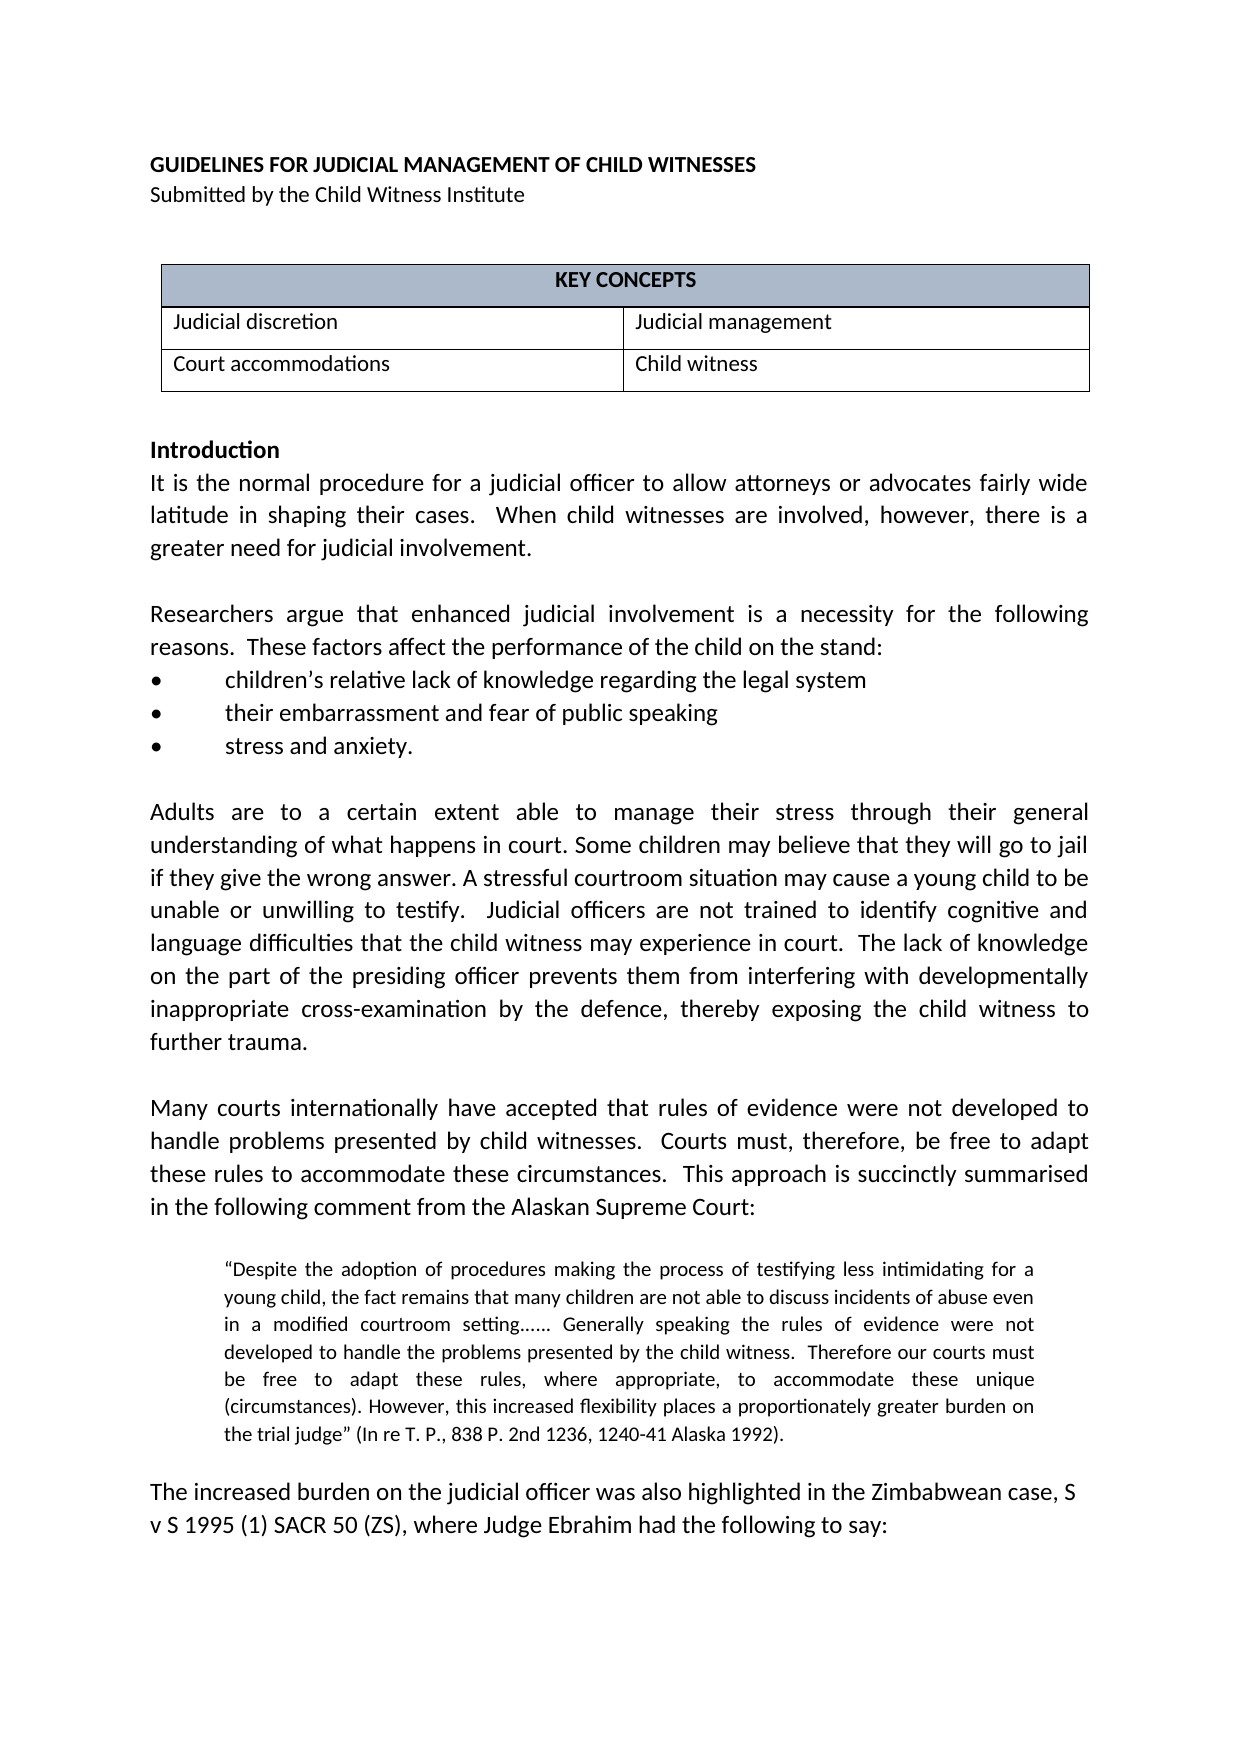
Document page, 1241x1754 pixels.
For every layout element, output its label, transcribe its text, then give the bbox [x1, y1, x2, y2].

table_cell Court accommodations [162, 350, 623, 391]
text GUIDELINES FOR JUDICIAL MANAGEMENT OF CHILD WITNESSES [150, 150, 1090, 178]
text • children’s relative lack of knowledge regarding the legal system [150, 664, 1090, 695]
table_cell Judicial discretion [162, 308, 623, 348]
text It is the normal procedure for a judicial officer to allow attorneys or advocates fairly wide latitude in shaping their cases. When child witnesses are involved, however, there is a greater need for judicial involvement. [150, 467, 1090, 563]
text Researchers argue that enhanced judicial involvement is a necessity for the following reasons. These factors affect the performance of the child on the stand: [150, 598, 1090, 662]
text Introduction [150, 434, 1090, 464]
text “Despite the adoption of procedures making the process of testifying less intimidating for a young child, the fact remains that many children are not able to discuss incidents of abuse even in a modified courtroom setting...... Generally speaking the rules of evidence were not developed to handle the problems presented by the child witness. Therefore our courts must be free to adapt these rules, where appropriate, to accommodate these unique (circumstances). However, this increased flexibility places a proportionately greater burden on the trial judge” (In re T. P., 838 P. 2nd 1236, 1240-41 Alaska 1992). [224, 1257, 1036, 1446]
text • stress and anxiety. [150, 730, 1090, 761]
text The increased burden on the judicial officer was also highlighted in the Zimbabwean case, S v S 1995 (1) SACR 50 (ZS), where Judge Ebrahim had the following to say: [150, 1476, 1090, 1539]
text Adults are to a certain extent able to manage their stress through their general understanding of what happens in court. Some children may believe that they will go to jail if they give the wrong answer. A stressful courtroom situation may cause a young child to be unable or unwilling to testify. Judicial officers are not trained to identify cognitive and language difficulties that the child witness may experience in court. The lack of knowledge on the part of the presiding officer prevents them from interfering with developmentally inappropriate cross-examination by the defence, thereby exposing the child witness to further trauma. [150, 796, 1090, 1057]
text Many courts internationally have accepted that rules of evidence were not developed to handle problems presented by child witnesses. Courts must, therefore, be free to adapt these rules to accommodate these circumstances. This approach is succinctly summarised in the following comment from the Alaskan Supreme Court: [150, 1092, 1090, 1221]
text • their embarrassment and fear of public speaking [150, 697, 1090, 728]
table_cell Child witness [624, 350, 1089, 391]
table_header KEY CONCEPTS [162, 265, 1089, 306]
table_cell Judicial management [624, 308, 1089, 348]
text Submitted by the Child Witness Institute [150, 180, 1090, 208]
